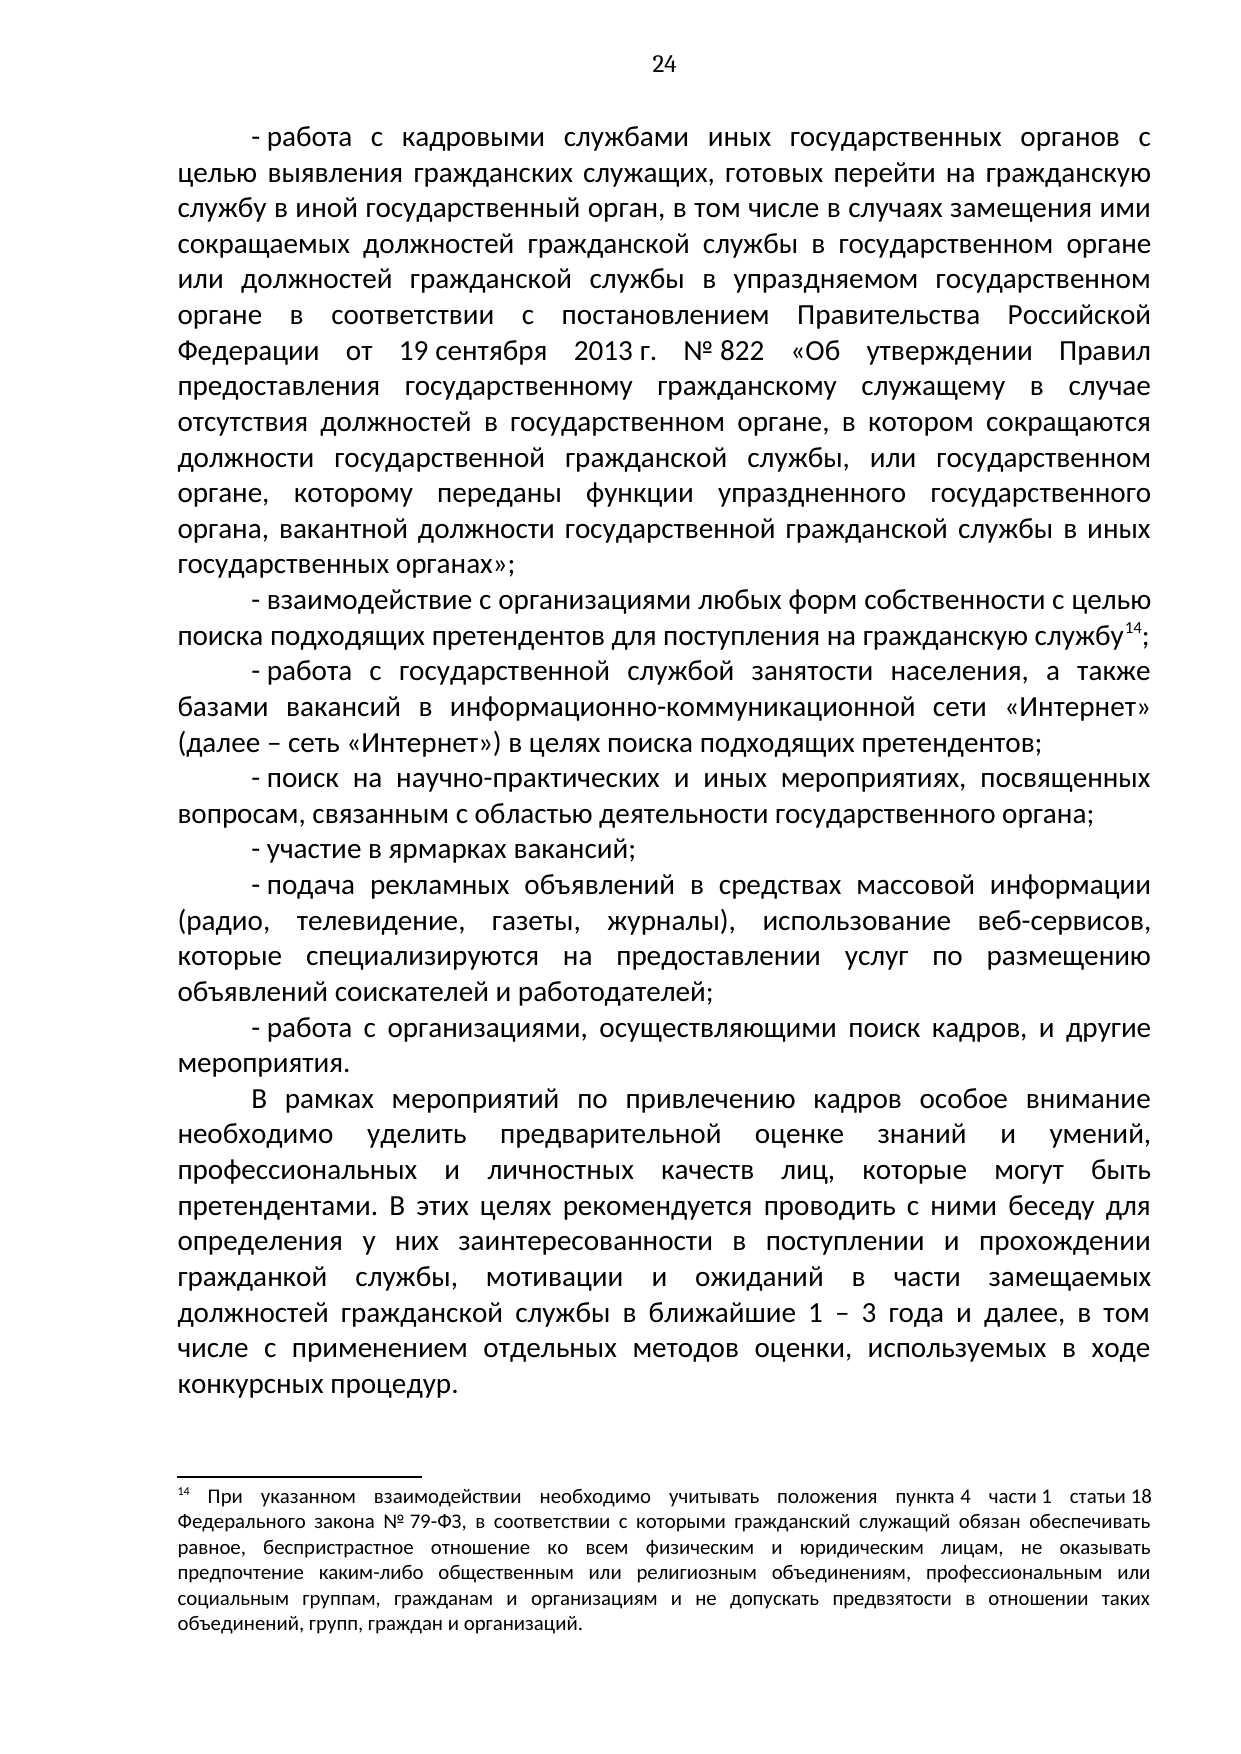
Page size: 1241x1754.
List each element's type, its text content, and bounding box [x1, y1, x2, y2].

text - поиск на научно-практических и иных мероприятиях, посвященных вопросам, связанным с областью деятельности государственного органа; [177, 759, 1152, 831]
text - работа с государственной службой занятости населения, а также базами вакансий в информационно-коммуникационной сети «Интернет» (далее – сеть «Интернет») в целях поиска подходящих претендентов; [177, 652, 1152, 759]
text - работа с кадровыми службами иных государственных органов с целью выявления гражданских служащих, готовых перейти на гражданскую службу в иной государственный орган, в том числе в случаях замещения ими сокращаемых должностей гражданской службы в государственном органе или должностей гражданской службы в упраздняемом государственном органе в соответствии с постановлением Правительства Российской Федерации от 19 сентября 2013 г. № 822 «Об утверждении Правил предоставления государственному гражданскому служащему в случае отсутствия должностей в государственном органе, в котором сокращаются должности государственной гражданской службы, или государственном органе, которому переданы функции упраздненного государственного органа, вакантной должности государственной гражданской службы в иных государственных органах»; [177, 118, 1152, 581]
text В рамках мероприятий по привлечению кадров особое внимание необходимо уделить предварительной оценке знаний и умений, профессиональных и личностных качеств лиц, которые могут быть претендентами. В этих целях рекомендуется проводить с ними беседу для определения у них заинтересованности в поступлении и прохождении гражданкой службы, мотивации и ожиданий в части замещаемых должностей гражданской службы в ближайшие 1 – 3 года и далее, в том числе с применением отдельных методов оценки, используемых в ходе конкурсных процедур. [177, 1080, 1152, 1401]
text - взаимодействие с организациями любых форм собственности с целью поиска подходящих претендентов для поступления на гражданскую службу; [177, 581, 1152, 652]
text - работа с организациями, осуществляющими поиск кадров, и другие мероприятия. [177, 1009, 1152, 1080]
text - подача рекламных объявлений в средствах массовой информации (радио, телевидение, газеты, журналы), использование веб-сервисов, которые специализируются на предоставлении услуг по размещению объявлений соискателей и работодателей; [177, 866, 1152, 1009]
text - участие в ярмарках вакансий; [177, 831, 1152, 866]
